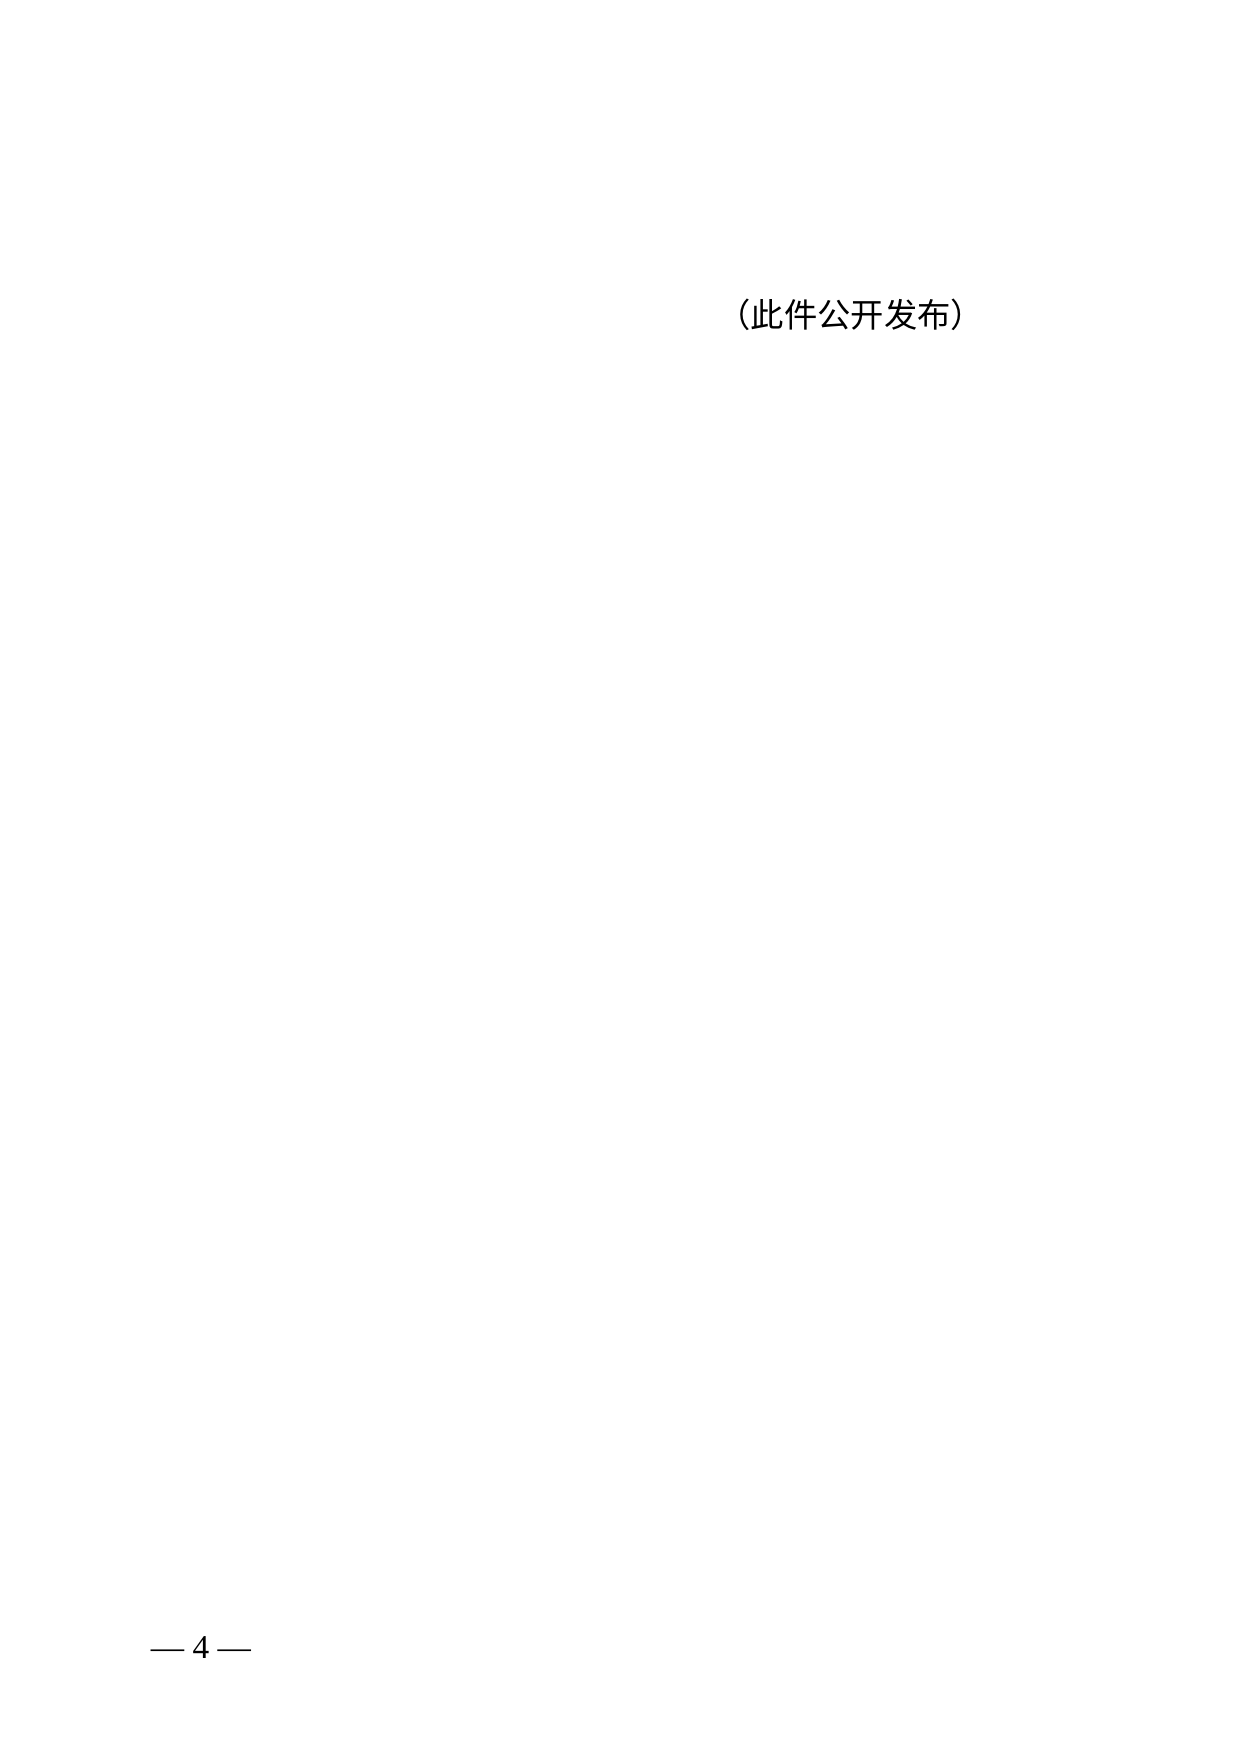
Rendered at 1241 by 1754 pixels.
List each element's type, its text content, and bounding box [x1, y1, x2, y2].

text （此件公开发布） [151, 281, 1089, 346]
